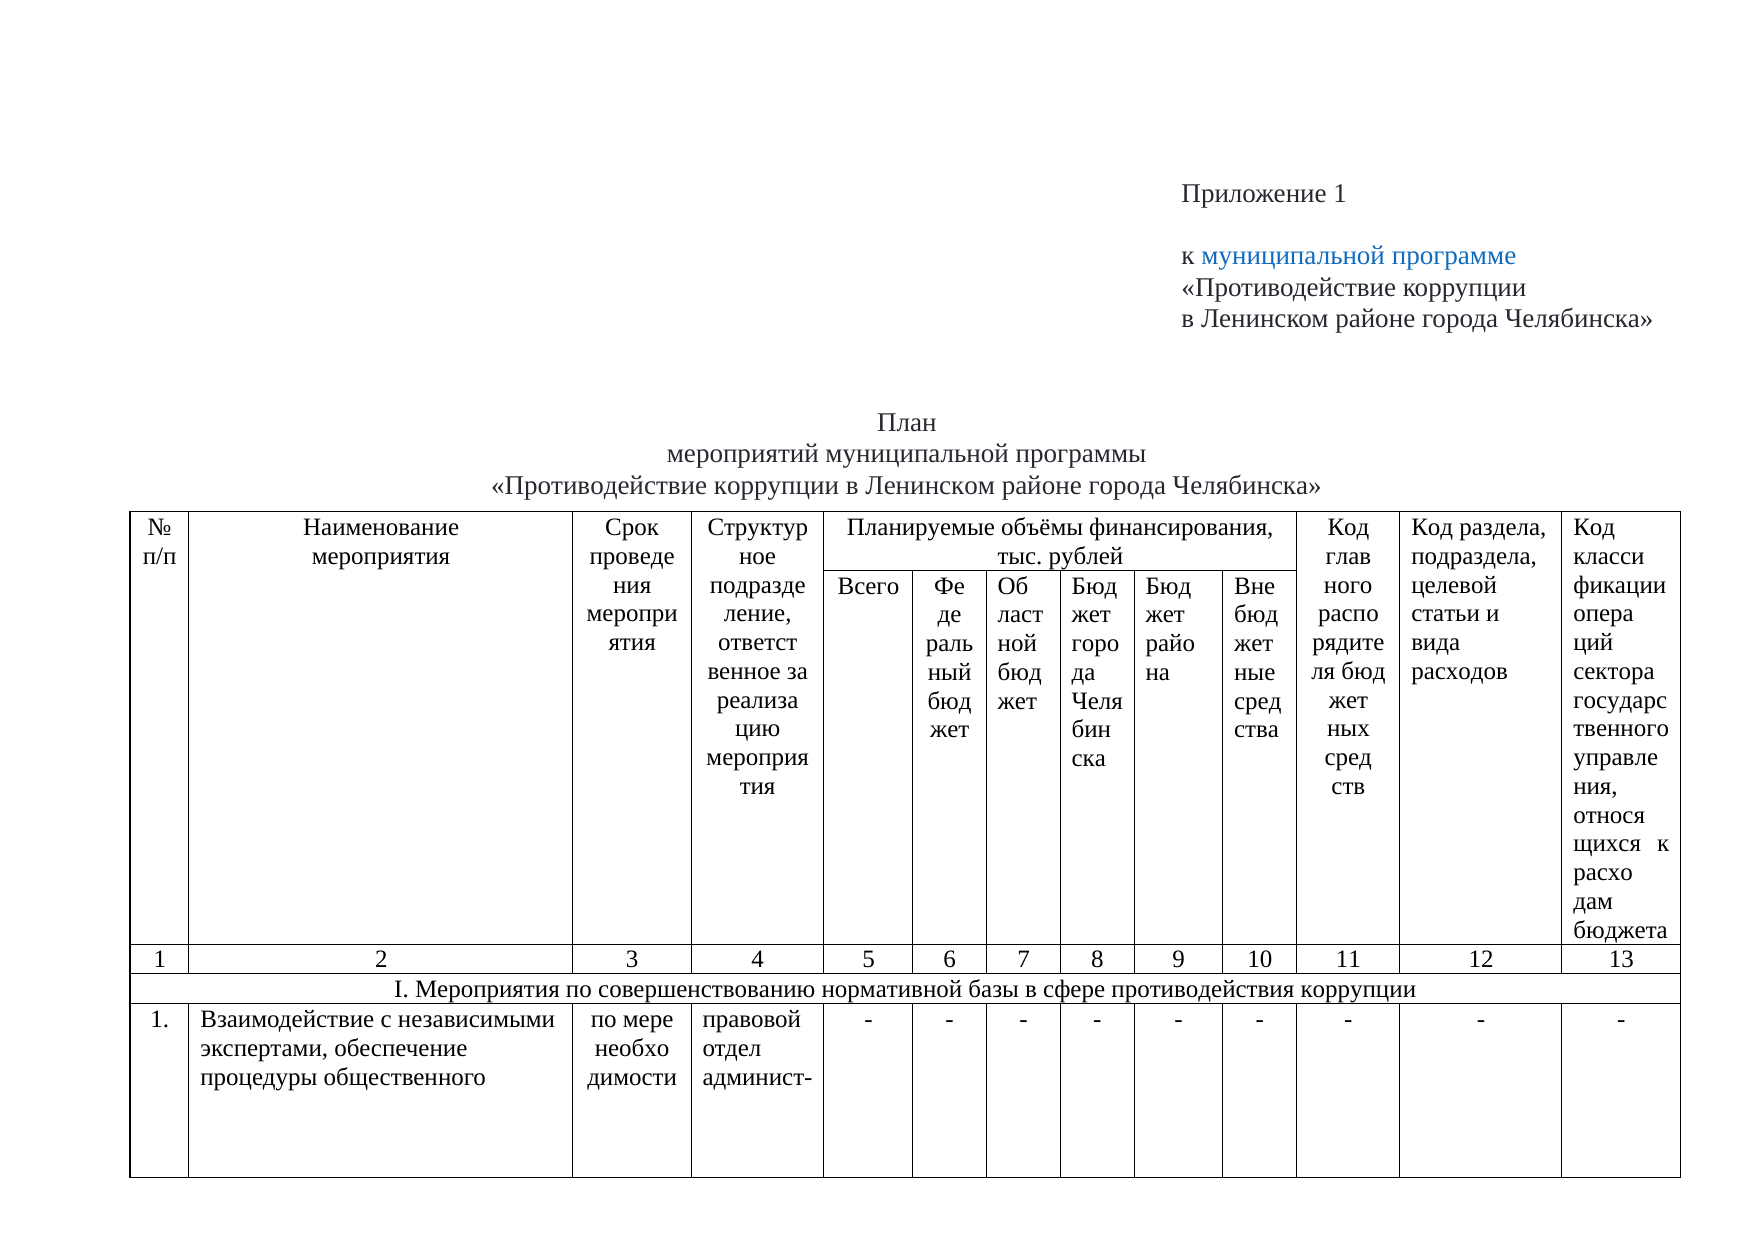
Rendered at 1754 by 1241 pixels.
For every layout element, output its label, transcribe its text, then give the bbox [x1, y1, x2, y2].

text Приложение 1 [118, 177, 1695, 208]
table_cell - [1135, 1004, 1222, 1177]
table_cell правовой отдел админист- [692, 1004, 823, 1177]
table_cell 10 [1223, 945, 1296, 973]
table_cell 11 [1297, 945, 1399, 973]
table_cell 3 [573, 945, 691, 973]
table_cell 1. [131, 1004, 188, 1177]
table_cell Внебюджетные средства [1223, 571, 1296, 943]
table_header Наименование мероприятия [189, 512, 572, 943]
table_cell 4 [692, 945, 823, 973]
table_cell - [1562, 1004, 1680, 1177]
table_cell 13 [1562, 945, 1680, 973]
table_cell - [987, 1004, 1060, 1177]
table_cell 8 [1061, 945, 1134, 973]
table_cell 2 [189, 945, 572, 973]
table_header Структурное подразде ление, ответст венное за реализа цию мероприятия [692, 512, 823, 943]
table_cell Бюд жет райо на [1135, 571, 1222, 943]
table_cell 7 [987, 945, 1060, 973]
text «Противодействие коррупции [118, 271, 1695, 302]
table_header Код класси фикации опера ций сектора государственного управления, относя щихся к расхо дам бюджета [1562, 512, 1680, 943]
table_cell - [1297, 1004, 1399, 1177]
table_cell 12 [1400, 945, 1561, 973]
table_cell 9 [1135, 945, 1222, 973]
table_cell - [824, 1004, 912, 1177]
table_cell Взаимодействие с независимыми экспертами, обеспечение процедуры общественного [189, 1004, 572, 1177]
text к муниципальной программе [118, 239, 1695, 271]
table_cell Об ласт ной бюджет [987, 571, 1060, 943]
table_cell - [1061, 1004, 1134, 1177]
table_header Код раздела, подраздела, целевой статьи и вида расходов [1400, 512, 1561, 943]
subtitle План мероприятий муниципальной программы «Противодействие коррупции в Ленинском районе города Челябинска» [118, 406, 1695, 500]
table_cell 6 [913, 945, 986, 973]
table_cell по мере необхо димости [573, 1004, 691, 1177]
table_header Код глав ного распо рядителя бюд жет ных сред ств [1297, 512, 1399, 943]
text в Ленинском районе города Челябинска» [118, 302, 1695, 333]
table_cell 5 [824, 945, 912, 973]
table_cell - [1400, 1004, 1561, 1177]
table_cell Всего [824, 571, 912, 943]
table_cell I. Мероприятия по совершенствованию нормативной базы в сфере противодействия коррупции [131, 974, 1680, 1003]
table_cell Бюджет города Челябин ска [1061, 571, 1134, 943]
table_cell - [913, 1004, 986, 1177]
table_header Срок проведения мероприятия [573, 512, 691, 943]
table_cell - [1223, 1004, 1296, 1177]
table_header Планируемые объёмы финансирования, тыс. рублей [824, 512, 1296, 570]
table_cell 1 [131, 945, 188, 973]
table_header № п/п [131, 512, 188, 943]
table_cell Фе де ральный бюджет [913, 571, 986, 943]
